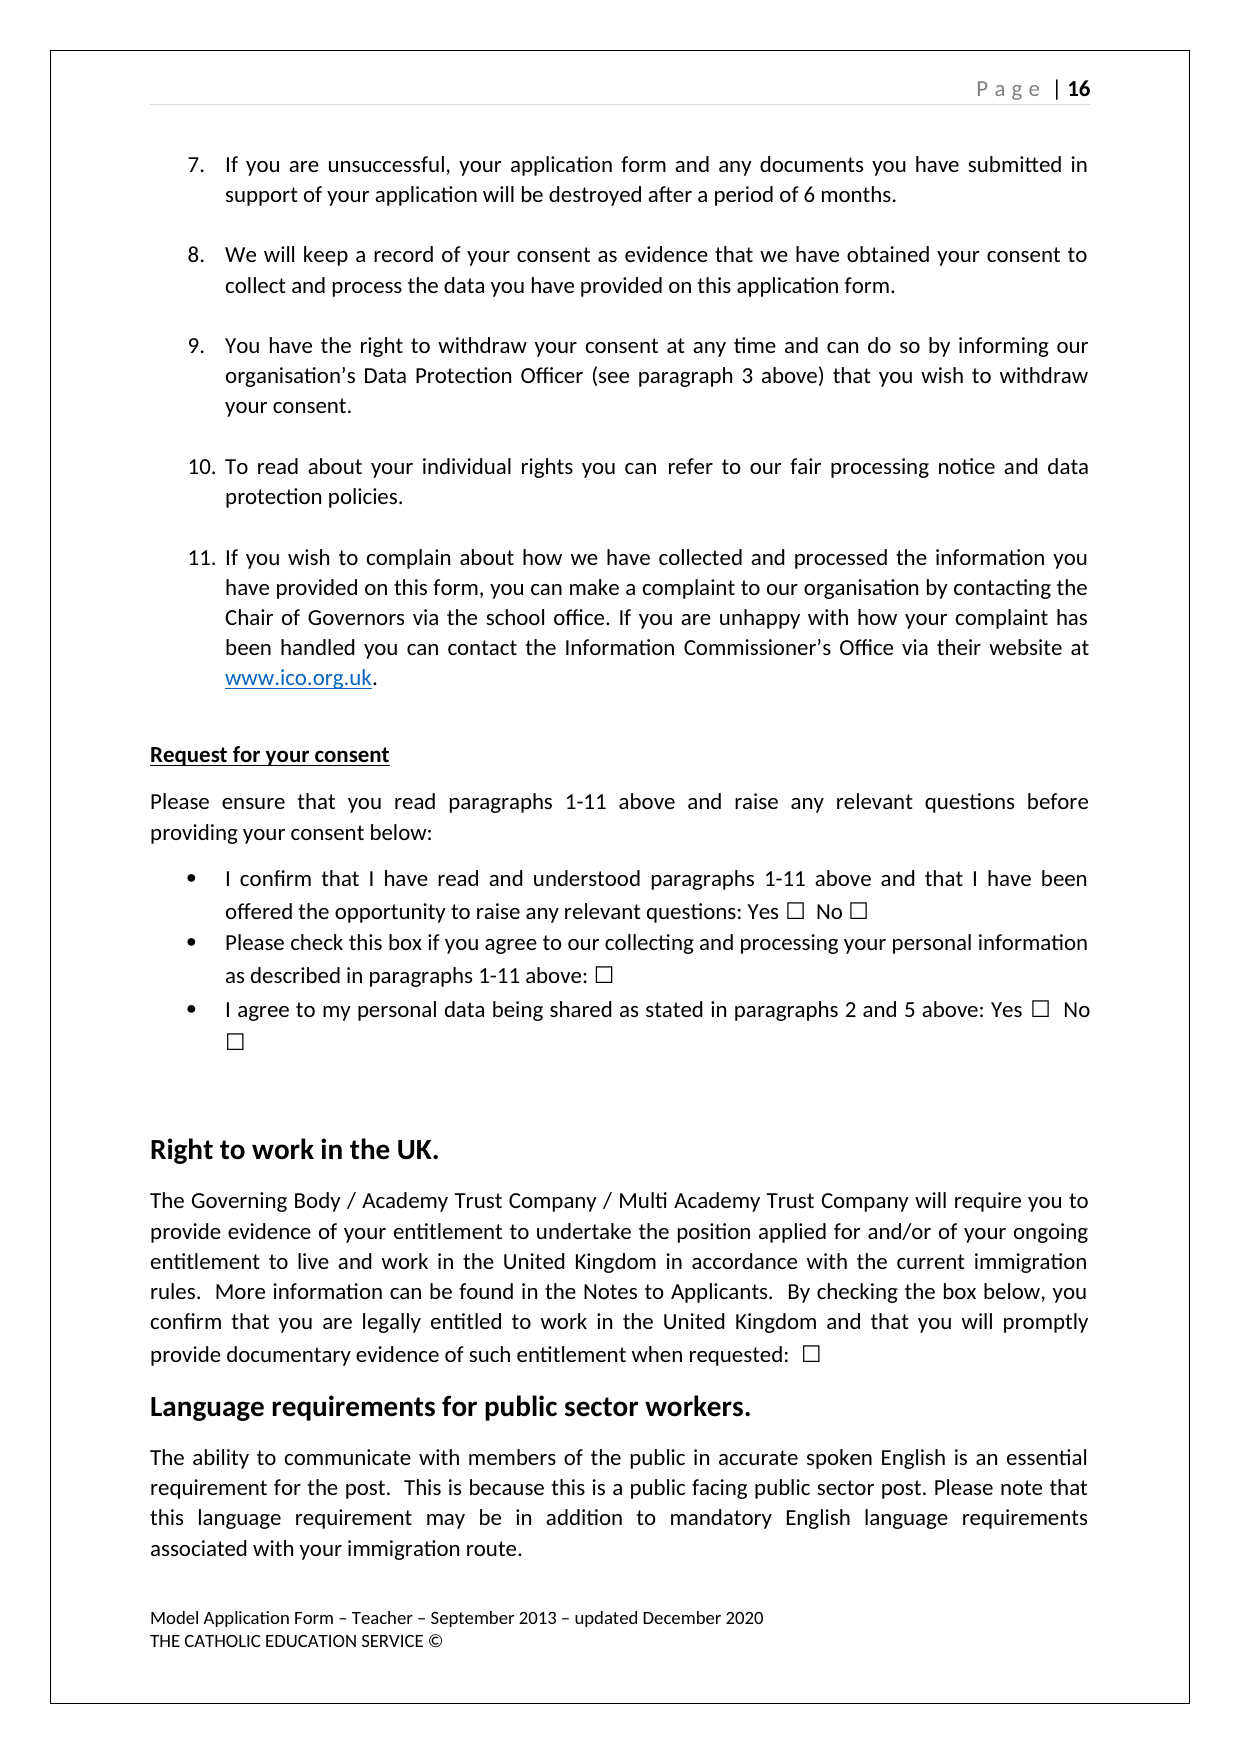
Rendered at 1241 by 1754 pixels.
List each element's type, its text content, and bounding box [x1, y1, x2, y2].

text Language requirements for public sector workers. [150, 1388, 1090, 1424]
text The Governing Body / Academy Trust Company / Multi Academy Trust Company will require you to provide evidence of your entitlement to undertake the position applied for and/or of your ongoing entitlement to live and work in the United Kingdom in accordance with the current immigration rules. More information can be found in the Notes to Applicants. By checking the box below, you confirm that you are legally entitled to work in the United Kingdom and that you will promptly provide documentary evidence of such entitlement when requested: [150, 1187, 1090, 1369]
text Request for your consent [150, 741, 1090, 769]
list You have the right to withdraw your consent at any time and can do so by informing our organisation’s Data Protection Officer (see paragraph 3 above) that you wish to withdraw your consent. [187, 331, 1090, 420]
text Right to work in the UK. [150, 1131, 1090, 1167]
text The ability to communicate with members of the public in accurate spoken English is an essential requirement for the post. This is because this is a public facing public sector post. Please note that this language requirement may be in addition to mandatory English language requirements associated with your immigration route. [150, 1443, 1090, 1562]
list If you wish to complain about how we have collected and processed the information you have provided on this form, you can make a complaint to our organisation by contacting the Chair of Governors via the school office. If you are unhappy with how your complaint has been handled you can contact the Information Commissioner’s Office via their website at www.ico.org.uk. [187, 543, 1090, 692]
list I agree to my personal data being shared as stated in paragraphs 2 and 5 above: Yes No [187, 992, 1090, 1057]
text Please ensure that you read paragraphs 1-11 above and raise any relevant questions before providing your consent below: [150, 787, 1090, 846]
list Please check this box if you agree to our collecting and processing your personal information as described in paragraphs 1-11 above: [187, 928, 1090, 990]
list To read about your individual rights you can refer to our fair processing notice and data protection policies. [187, 452, 1090, 510]
list We will keep a record of your consent as evidence that we have obtained your consent to collect and process the data you have provided on this application form. [187, 241, 1090, 299]
list If you are unsuccessful, your application form and any documents you have submitted in support of your application will be destroyed after a period of 6 months. [187, 150, 1090, 208]
list I confirm that I have read and understood paragraphs 1-11 above and that I have been offered the opportunity to raise any relevant questions: Yes No [187, 864, 1090, 926]
